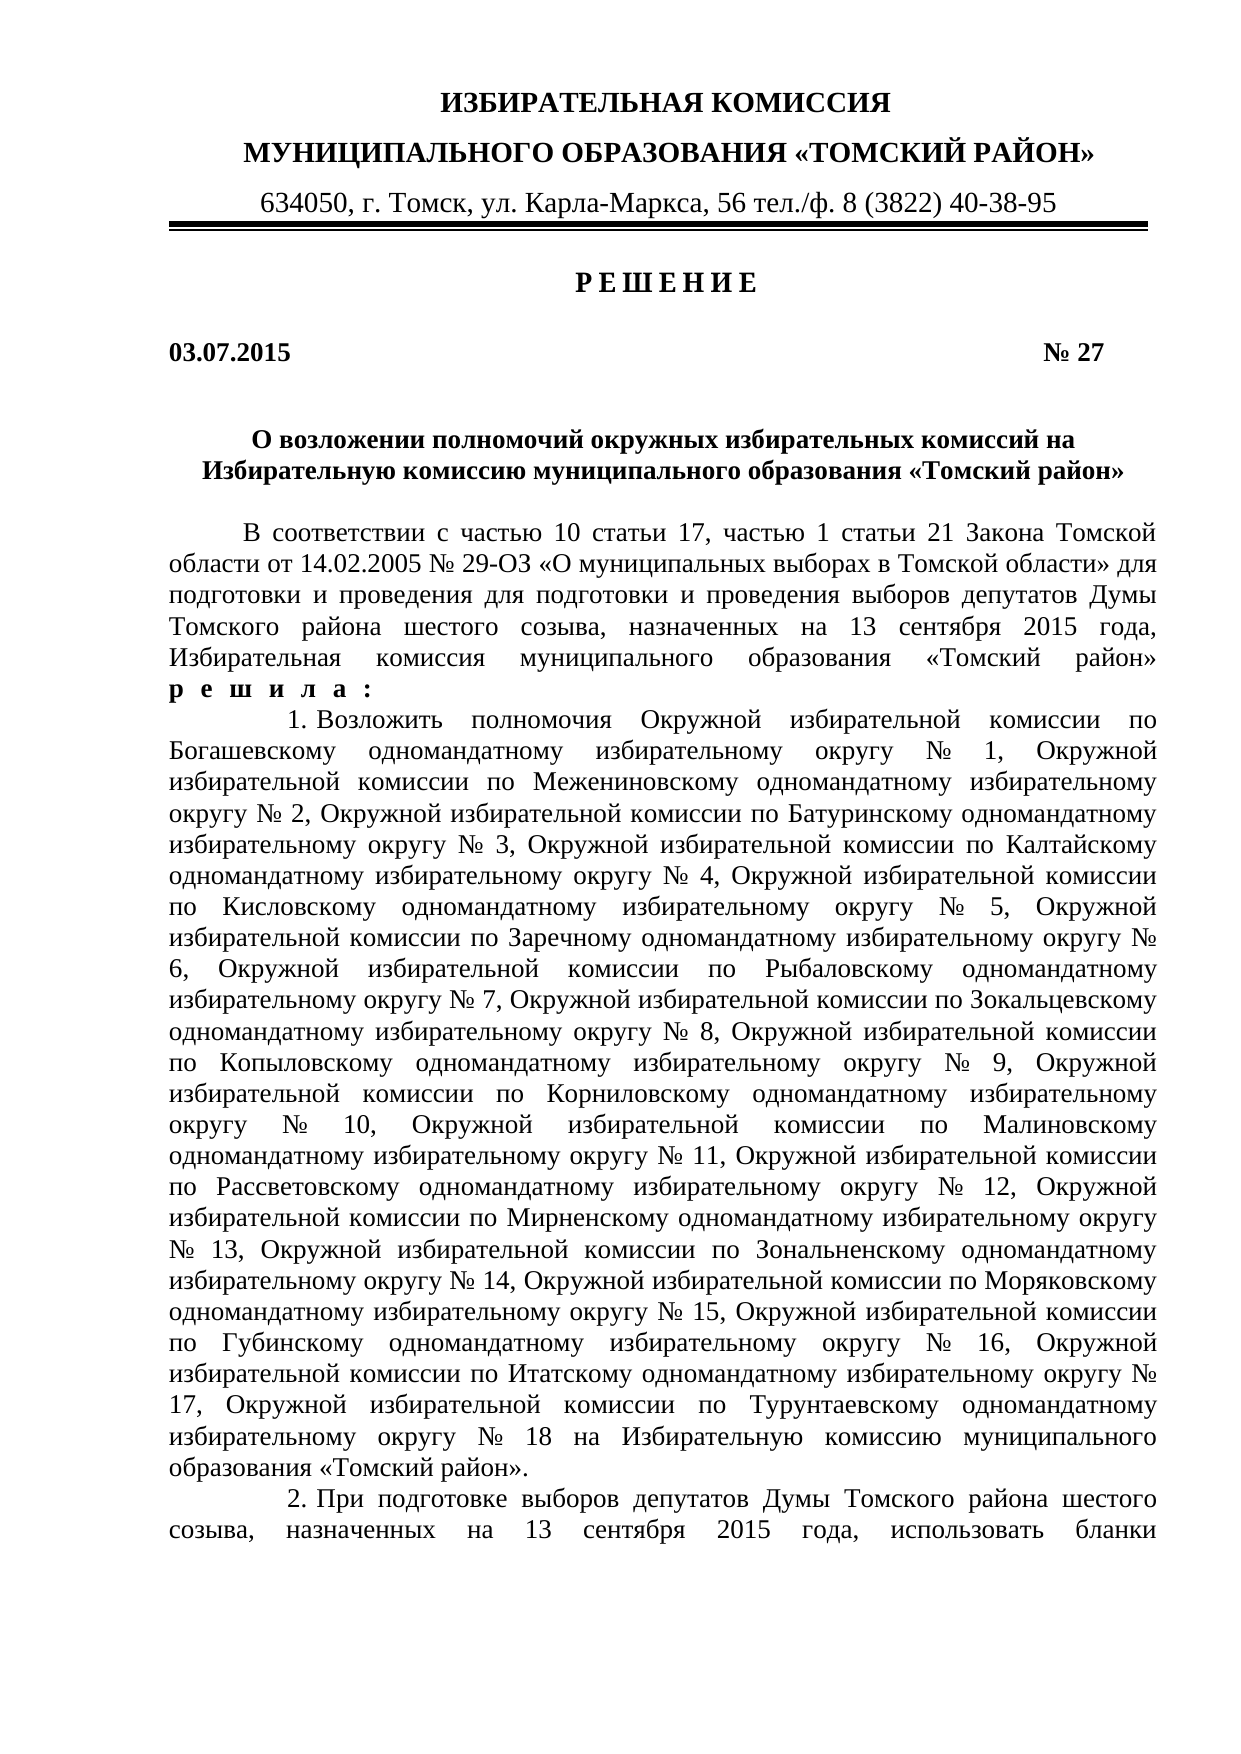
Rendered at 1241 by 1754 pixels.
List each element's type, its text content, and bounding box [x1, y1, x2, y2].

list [169, 1482, 1158, 1544]
text ИЗБИРАТЕЛЬНАЯ КОМИССИЯ [169, 85, 1162, 118]
text МУНИЦИПАЛЬНОГО ОБРАЗОВАНИЯ «ТОМСКИЙ РАЙОН» [169, 135, 1162, 169]
text О возложении полномочий окружных избирательных комиссий на Избирательную комиссию муниципального образования «Томский район» [169, 423, 1158, 485]
subtitle Р Е Ш Е Н И Е [169, 268, 1162, 299]
list Возложить полномочия Окружной избирательной комиссии по Богашевскому одномандатному избирательному округу № 1, Окружной избирательной комиссии по Межениновскому одномандатному избирательному округу № 2, Окружной избирательной комиссии по Батуринскому одномандатному избирательному округу № 3, Окружной избирательной комиссии по Калтайскому одномандатному избирательному округу № 4, Окружной избирательной комиссии по Кисловскому одномандатному избирательному округу № 5, Окружной избирательной комиссии по Заречному одномандатному избирательному округу № 6, Окружной избирательной комиссии по Рыбаловскому одномандатному избирательному округу № 7, Окружной избирательной комиссии по Зокальцевскому одномандатному избирательному округу № 8, Окружной избирательной комиссии по Копыловскому одномандатному избирательному округу № 9, Окружной избирательной комиссии по Корниловскому одномандатному избирательному округу № 10, Окружной избирательной комиссии по Малиновскому одномандатному избирательному округу № 11, Окружной избирательной комиссии по Рассветовскому одномандатному избирательному округу № 12, Окружной избирательной комиссии по Мирненскому одномандатному избирательному округу № 13, Окружной избирательной комиссии по Зональненскому одномандатному избирательному округу № 14, Окружной избирательной комиссии по Моряковскому одномандатному избирательному округу № 15, Окружной избирательной комиссии по Губинскому одномандатному избирательному округу № 16, Окружной избирательной комиссии по Итатскому одномандатному избирательному округу № 17, Окружной избирательной комиссии по Турунтаевскому одномандатному избирательному округу № 18 на Избирательную комиссию муниципального образования «Томский район». [169, 703, 1158, 1482]
text 03.07.2015 № 27 [169, 337, 1162, 368]
text 634050, г. Томск, ул. Карла-Маркса, 56 тел./ф. 8 (3822) 40-38-95 [169, 186, 1148, 221]
text В соответствии с частью 10 статьи 17, частью 1 статьи 21 Закона Томской области от 14.02.2005 № 29-ОЗ «О муниципальных выборах в Томской области» для подготовки и проведения для подготовки и проведения выборов депутатов Думы Томского района шестого созыва, назначенных на 13 сентября 2015 года, Избирательная комиссия муниципального образования «Томский район» решила: [169, 516, 1158, 703]
